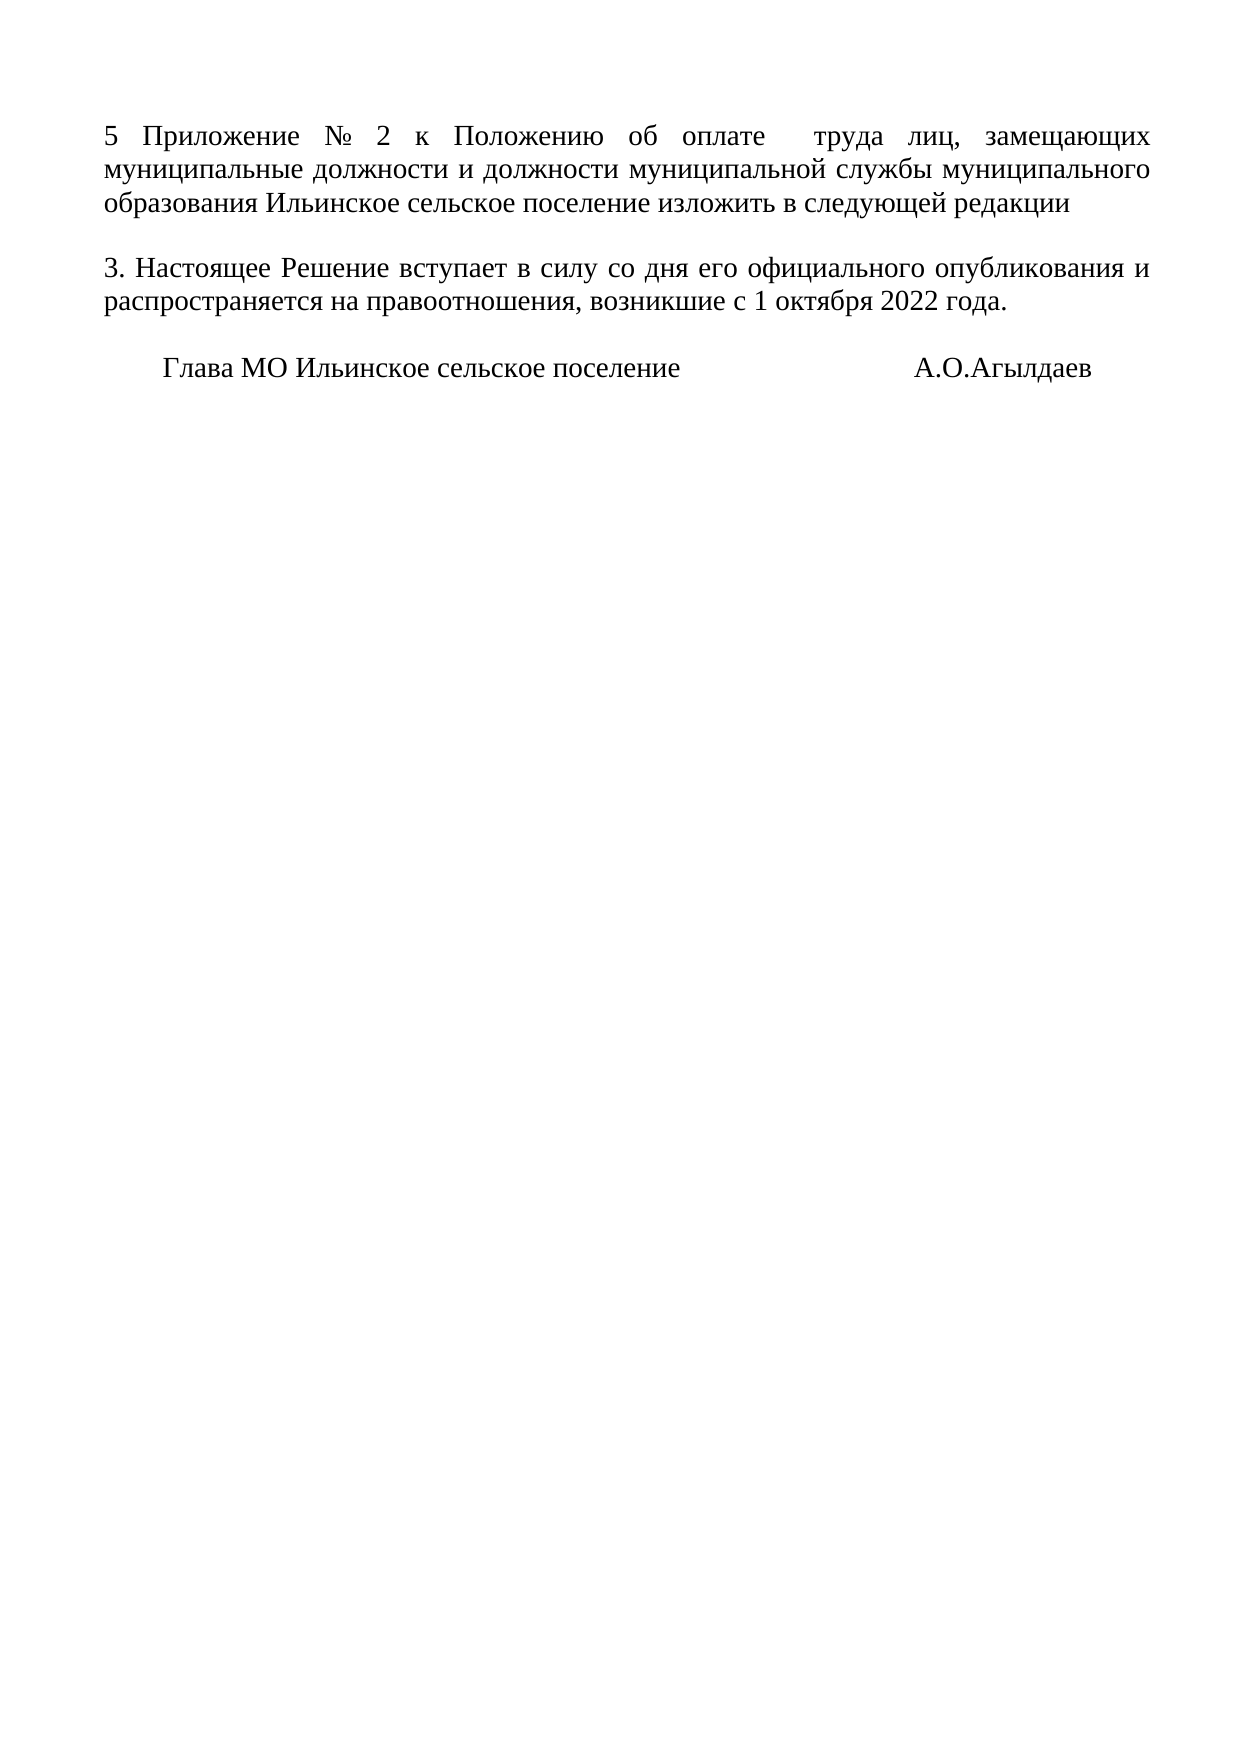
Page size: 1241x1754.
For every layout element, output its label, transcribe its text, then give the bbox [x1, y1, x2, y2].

title 3. Настоящее Решение вступает в силу со дня его официального опубликования и распространяется на правоотношения, возникшие с 1 октября 2022 года. [103, 250, 1152, 317]
text Глава МО Ильинское сельское поселение А.О.Агылдаев [103, 351, 1152, 384]
title 5 Приложение № 2 к Положению об оплате труда лиц, замещающих муниципальные должности и должности муниципальной службы муниципального образования Ильинское сельское поселение изложить в следующей редакции [103, 118, 1152, 219]
